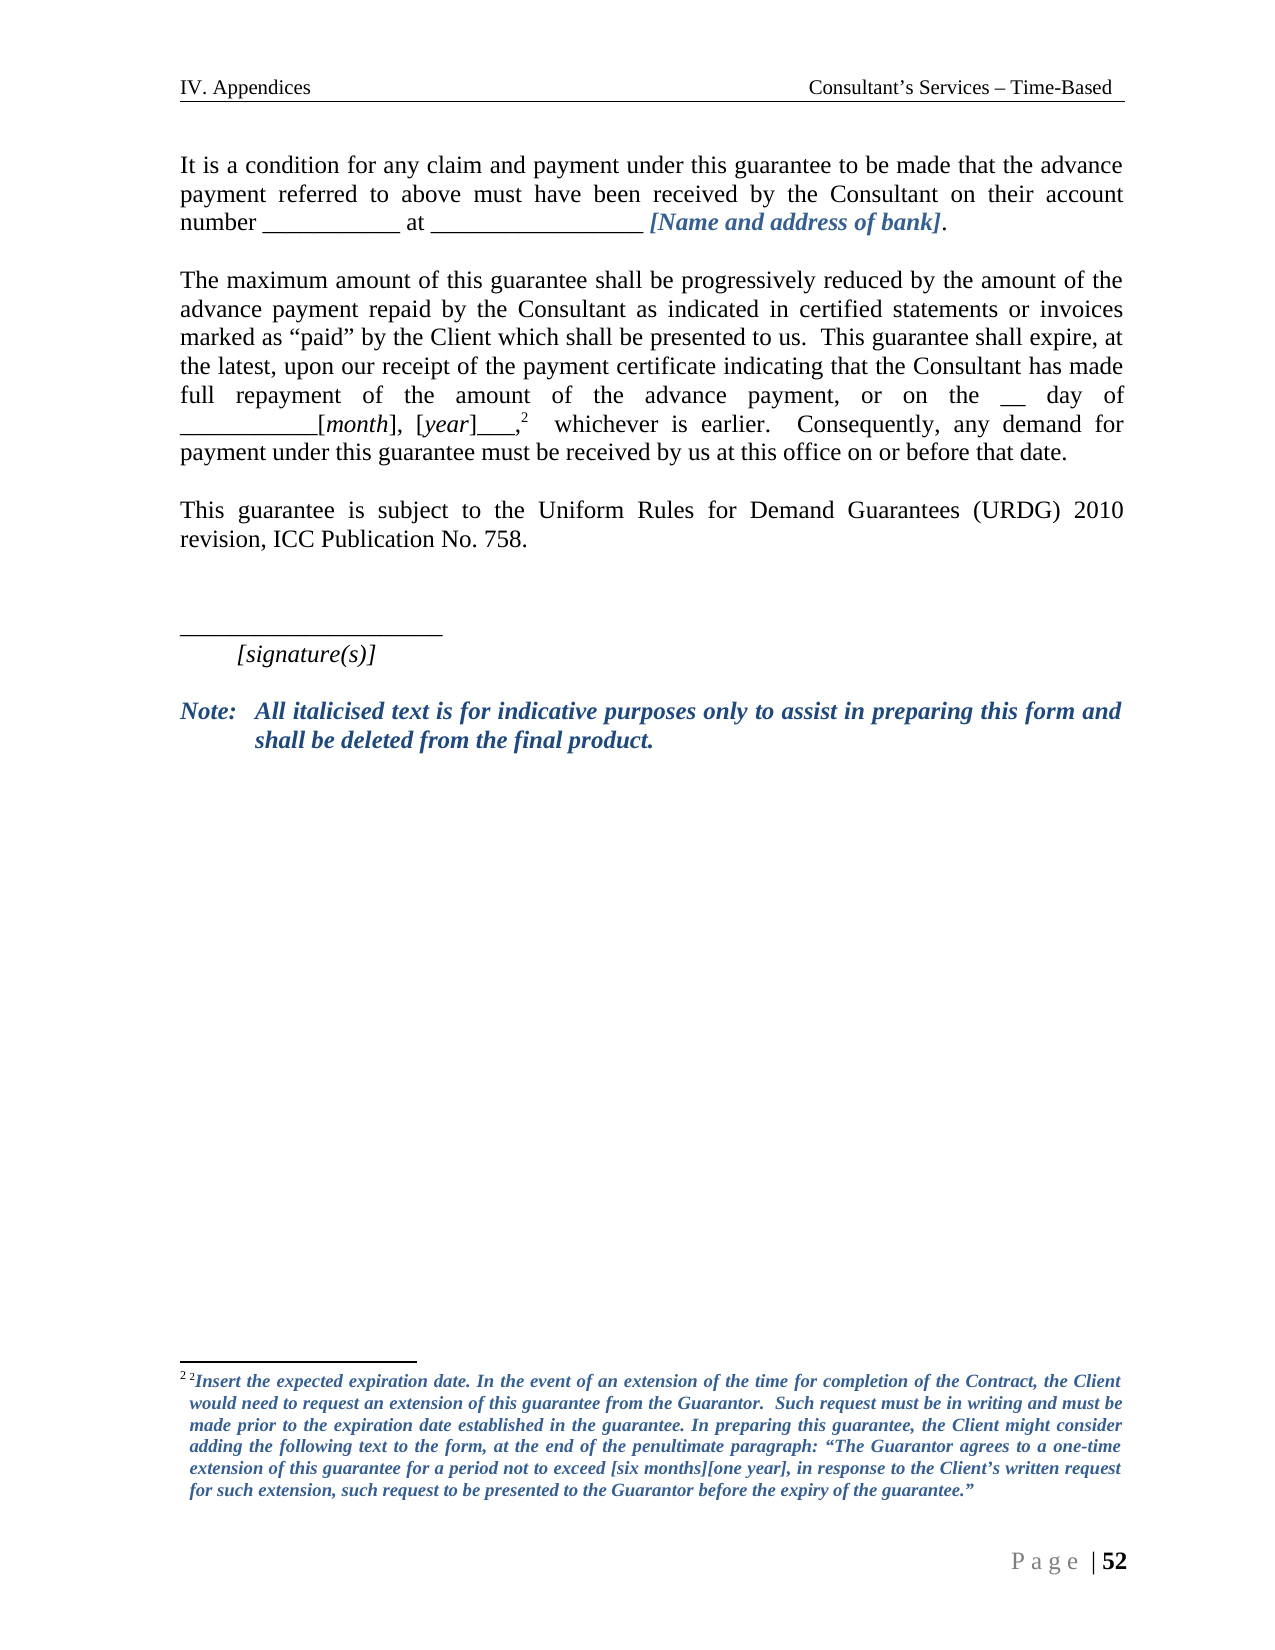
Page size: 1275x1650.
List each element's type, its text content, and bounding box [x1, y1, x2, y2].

text This guarantee is subject to the Uniform Rules for Demand Guarantees (URDG) 2010 revision, ICC Publication No. 758. [180, 495, 1125, 552]
text It is a condition for any claim and payment under this guarantee to be made that the advance payment referred to above must have been received by the Consultant on their account number ___________ at _________________ [Name and address of bank]. [180, 150, 1125, 236]
text [signature(s)] [180, 639, 1125, 667]
text Note: All italicised text is for indicative purposes only to assist in preparing this form and shall be deleted from the final product. [180, 696, 1125, 754]
text The maximum amount of this guarantee shall be progressively reduced by the amount of the advance payment repaid by the Consultant as indicated in certified statements or invoices marked as “paid” by the Client which shall be presented to us. This guarantee shall expire, at the latest, upon our receipt of the payment certificate indicating that the Consultant has made full repayment of the amount of the advance payment, or on the __ day of ___________[month], [year]___,2 whichever is earlier. Consequently, any demand for payment under this guarantee must be received by us at this office on or before that date. [180, 265, 1125, 466]
text _____________________ [180, 610, 1125, 639]
